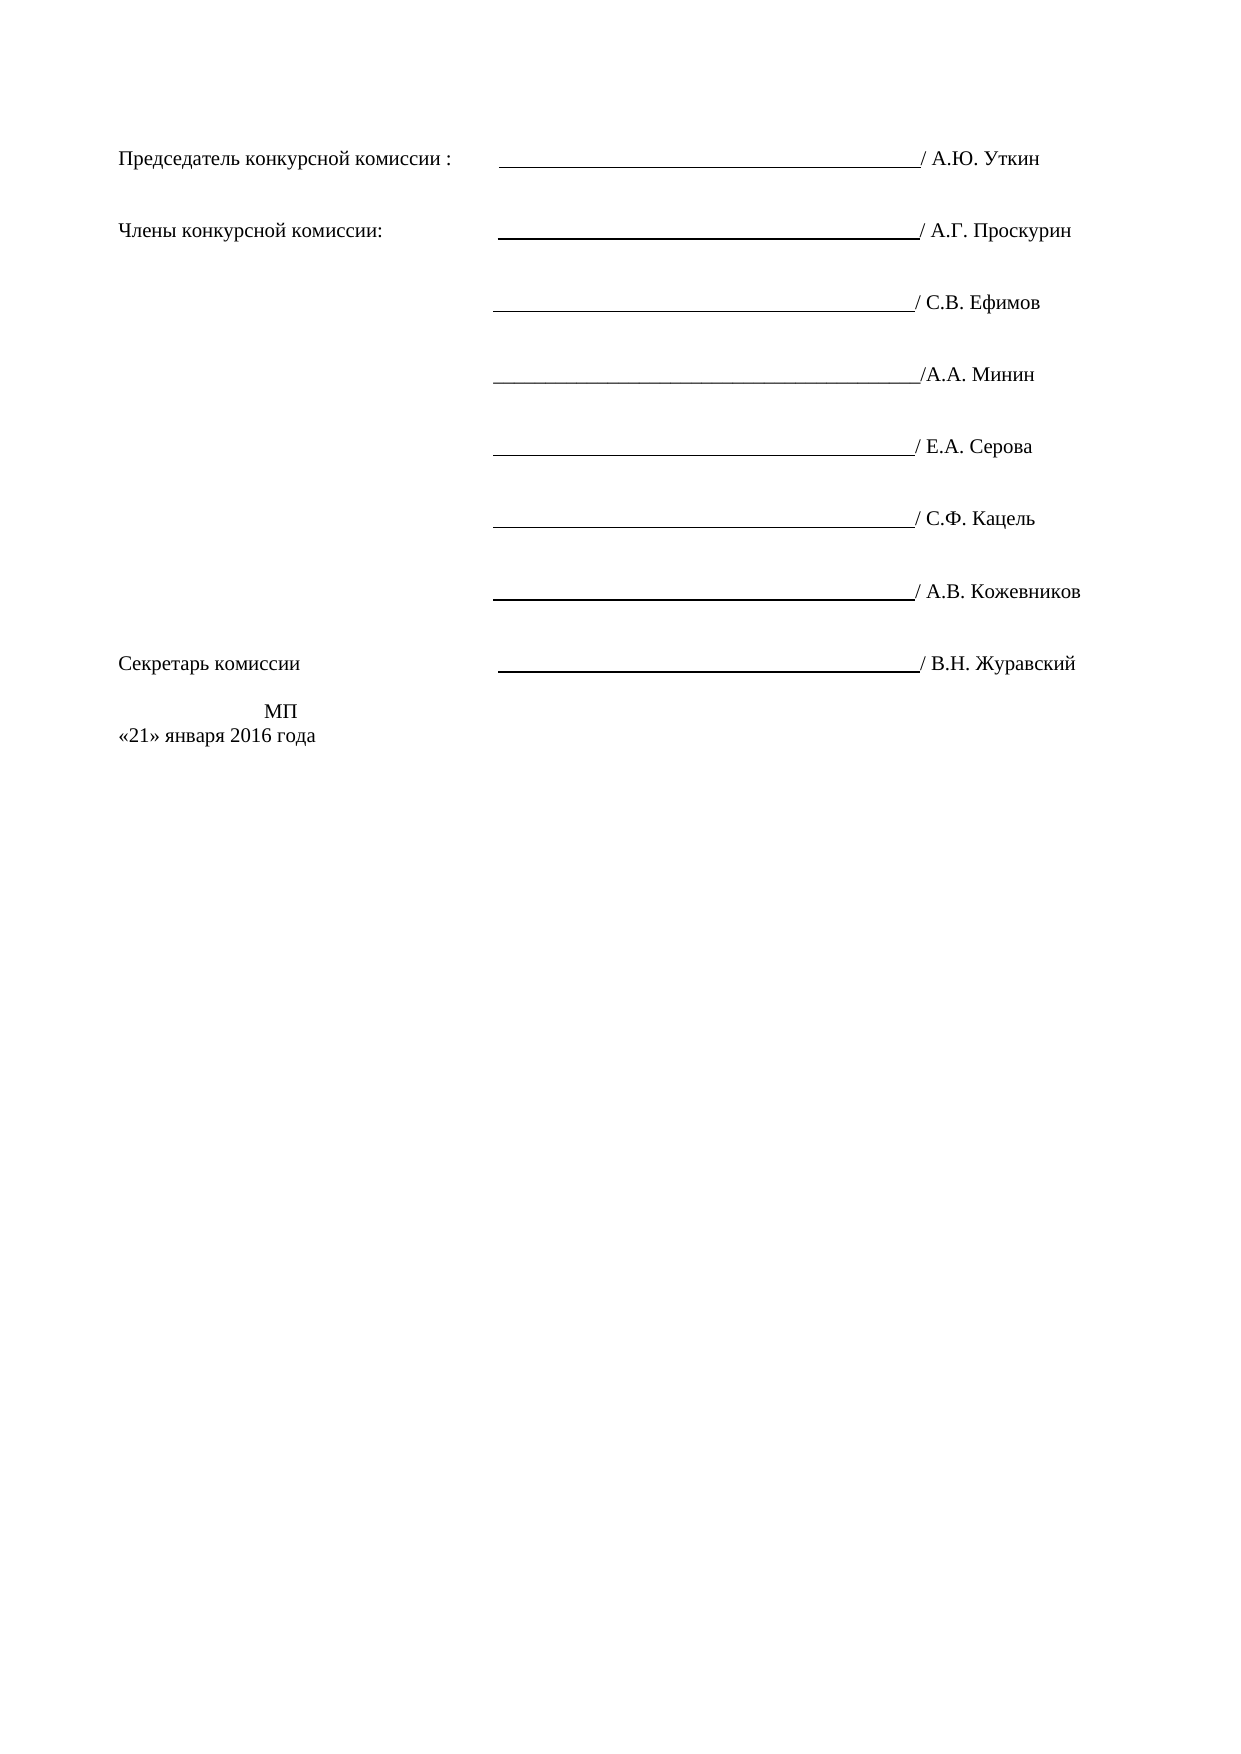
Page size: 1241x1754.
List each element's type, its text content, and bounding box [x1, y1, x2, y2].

text / С.В. Ефимов [118, 290, 1181, 314]
text / С.Ф. Кацель [118, 506, 1181, 530]
text / Е.А. Серова [118, 434, 1181, 458]
text _________________________________________/А.А. Минин [118, 362, 1181, 386]
text / А.В. Кожевников [118, 578, 1181, 603]
text «21» января 2016 года [118, 723, 1181, 747]
text Председатель конкурсной комиссии : / А.Ю. Уткин [118, 146, 1181, 170]
text Секретарь комиссии / В.Н. Журавский [118, 651, 1181, 675]
text МП [118, 699, 1181, 723]
text Члены конкурсной комиссии: / А.Г. Проскурин [118, 218, 1181, 242]
